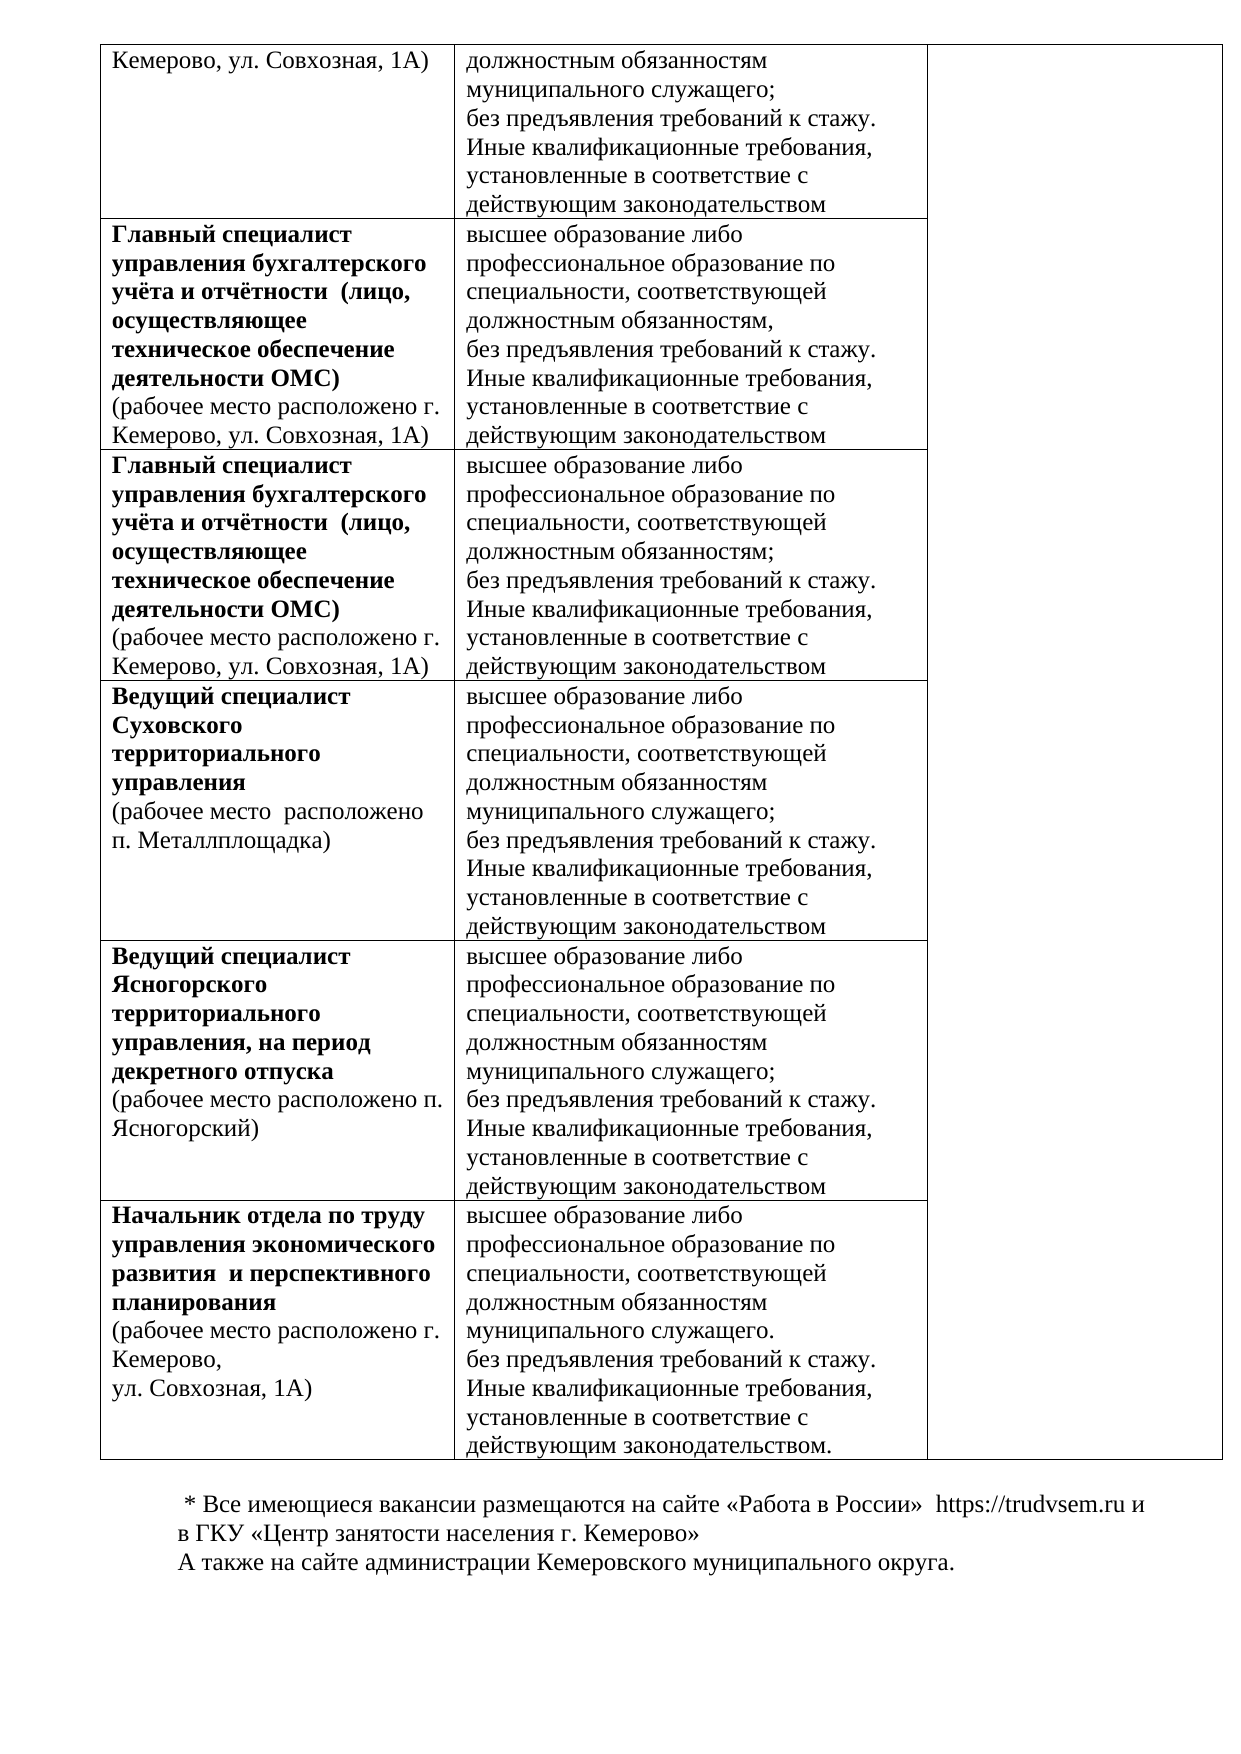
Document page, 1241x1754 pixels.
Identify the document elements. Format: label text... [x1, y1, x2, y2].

table_cell Ведущий специалист Ясногорского территориального управления, на период декретного отпуска (рабочее место расположено п. Ясногорский) [101, 941, 454, 1199]
table_cell Ведущий специалист Суховского территориального управления (рабочее место расположено п. Металлплощадка) [101, 681, 454, 940]
table_cell Начальник отдела по труду управления экономического развития и перспективного планирования (рабочее место расположено г. Кемерово, ул. Совхозная, 1А) [101, 1201, 454, 1459]
text А также на сайте администрации Кемеровского муниципального округа. [177, 1547, 1152, 1575]
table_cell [101, 45, 454, 218]
table_cell высшее образование либо профессиональное образование по специальности, соответствующей должностным обязанностям, без предъявления требований к стажу. Иные квалификационные требования, установленные в соответствие с действующим законодательством [455, 219, 927, 449]
table_cell высшее образование либо профессиональное образование по специальности, соответствующей должностным обязанностям муниципального служащего. без предъявления требований к стажу. Иные квалификационные требования, установленные в соответствие с действующим законодательством. [455, 1201, 927, 1459]
table_cell Главный специалист управления бухгалтерского учёта и отчётности (лицо, осуществляющее техническое обеспечение деятельности ОМС) (рабочее место расположено г. Кемерово, ул. Совхозная, 1А) [101, 219, 454, 449]
table_cell Главный специалист управления бухгалтерского учёта и отчётности (лицо, осуществляющее техническое обеспечение деятельности ОМС) (рабочее место расположено г. Кемерово, ул. Совхозная, 1А) [101, 450, 454, 680]
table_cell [455, 45, 927, 218]
table_cell высшее образование либо профессиональное образование по специальности, соответствующей должностным обязанностям; без предъявления требований к стажу. Иные квалификационные требования, установленные в соответствие с действующим законодательством [455, 450, 927, 680]
text * Все имеющиеся вакансии размещаются на сайте «Работа в России» https://trudvsem.ru и в ГКУ «Центр занятости населения г. Кемерово» [177, 1489, 1152, 1547]
